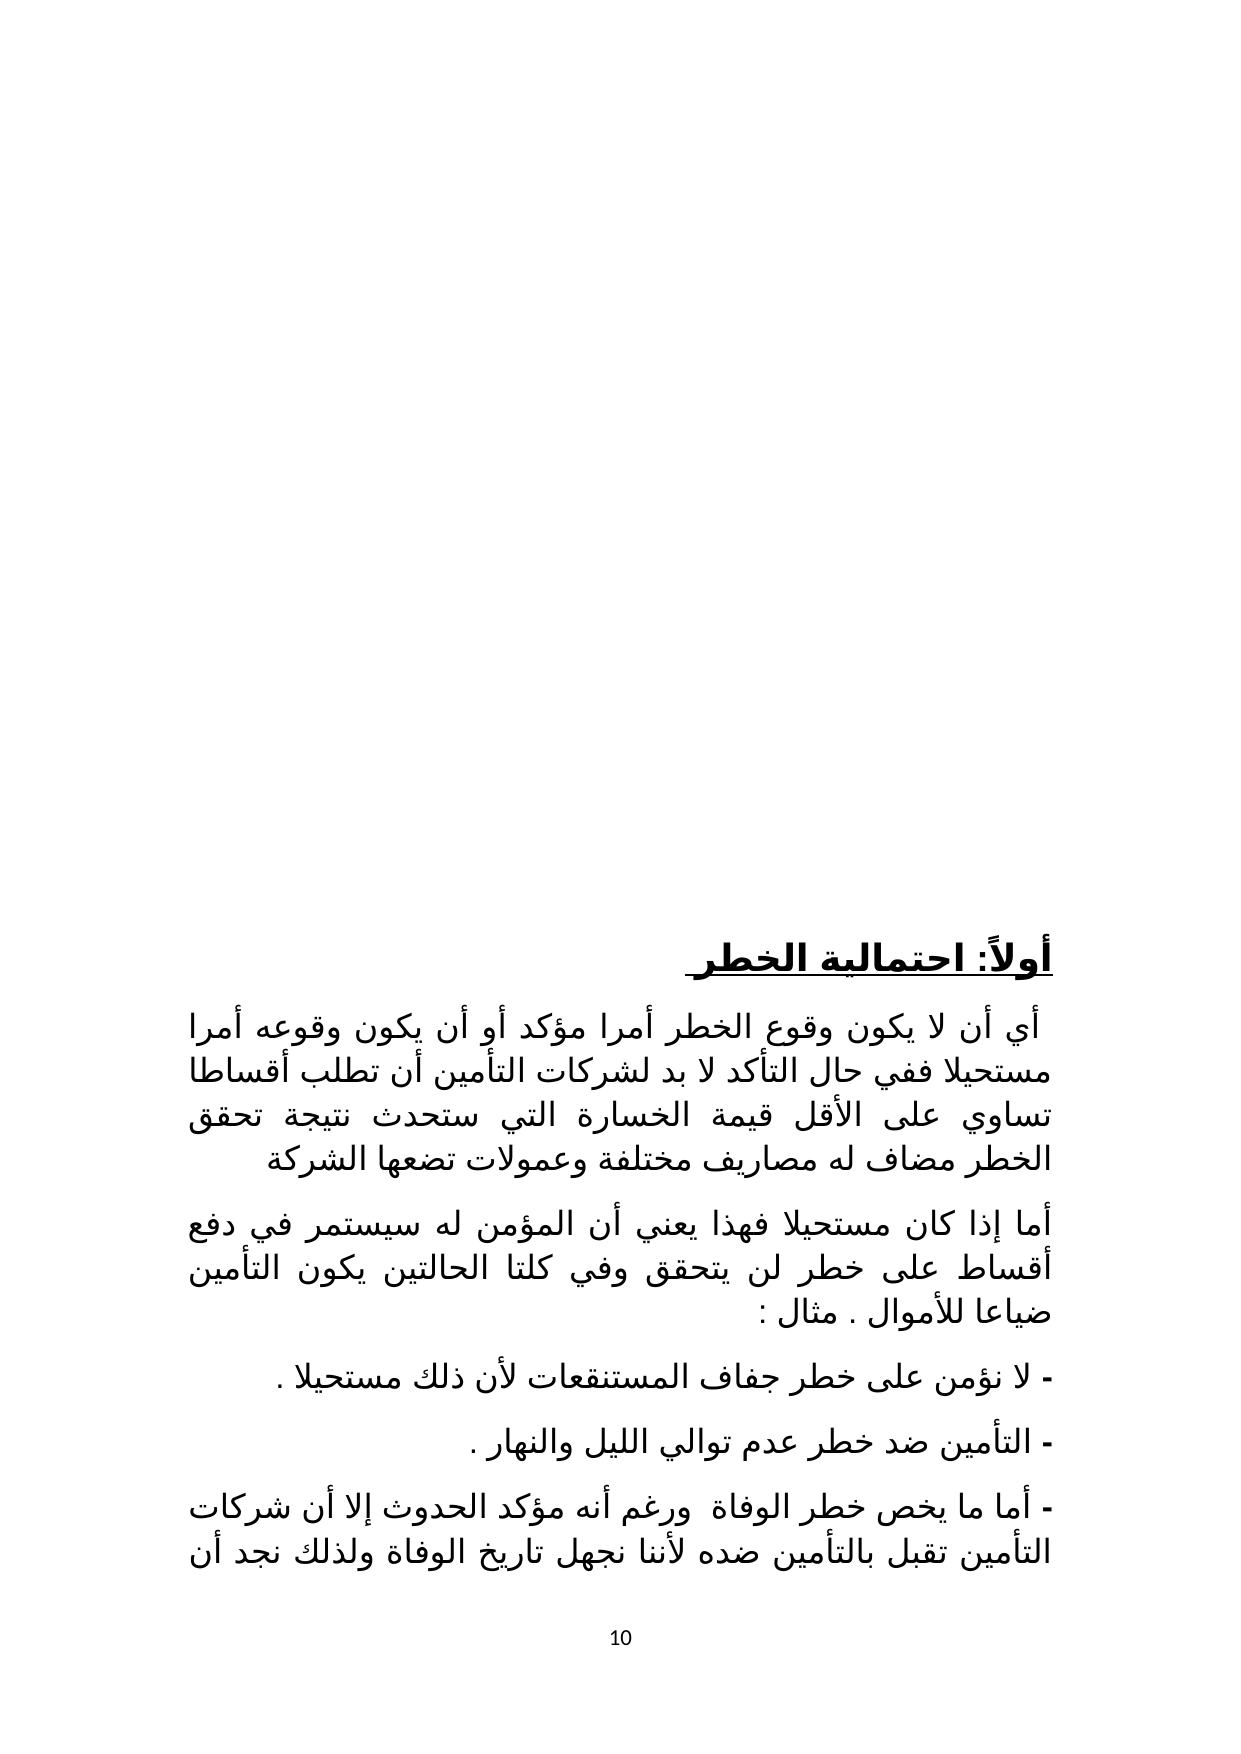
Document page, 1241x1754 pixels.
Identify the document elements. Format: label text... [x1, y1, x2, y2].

text أولاً: احتمالية الخطر [187, 936, 1053, 979]
text أما إذا كان مستحيلا فهذا يعني أن المؤمن له سيستمر في دفع أقساط على خطر لن يتحقق وفي كلتا الحالتين يكون التأمين ضياعا للأموال . مثال : [187, 1204, 1053, 1331]
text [187, 1487, 1053, 1570]
text أي أن لا يكون وقوع الخطر أمرا مؤكد أو أن يكون وقوعه أمرا مستحيلا ففي حال التأكد لا بد لشركات التأمين أن تطلب أقساطا تساوي على الأقل قيمة الخسارة التي ستحدث نتيجة تحقق الخطر مضاف له مصاريف مختلفة وعمولات تضعها الشركة [187, 1007, 1053, 1178]
text - لا نؤمن على خطر جفاف المستنقعات لأن ذلك مستحيلا . [187, 1357, 1053, 1396]
text - التأمين ضد خطر عدم توالي الليل والنهار . [187, 1422, 1053, 1461]
